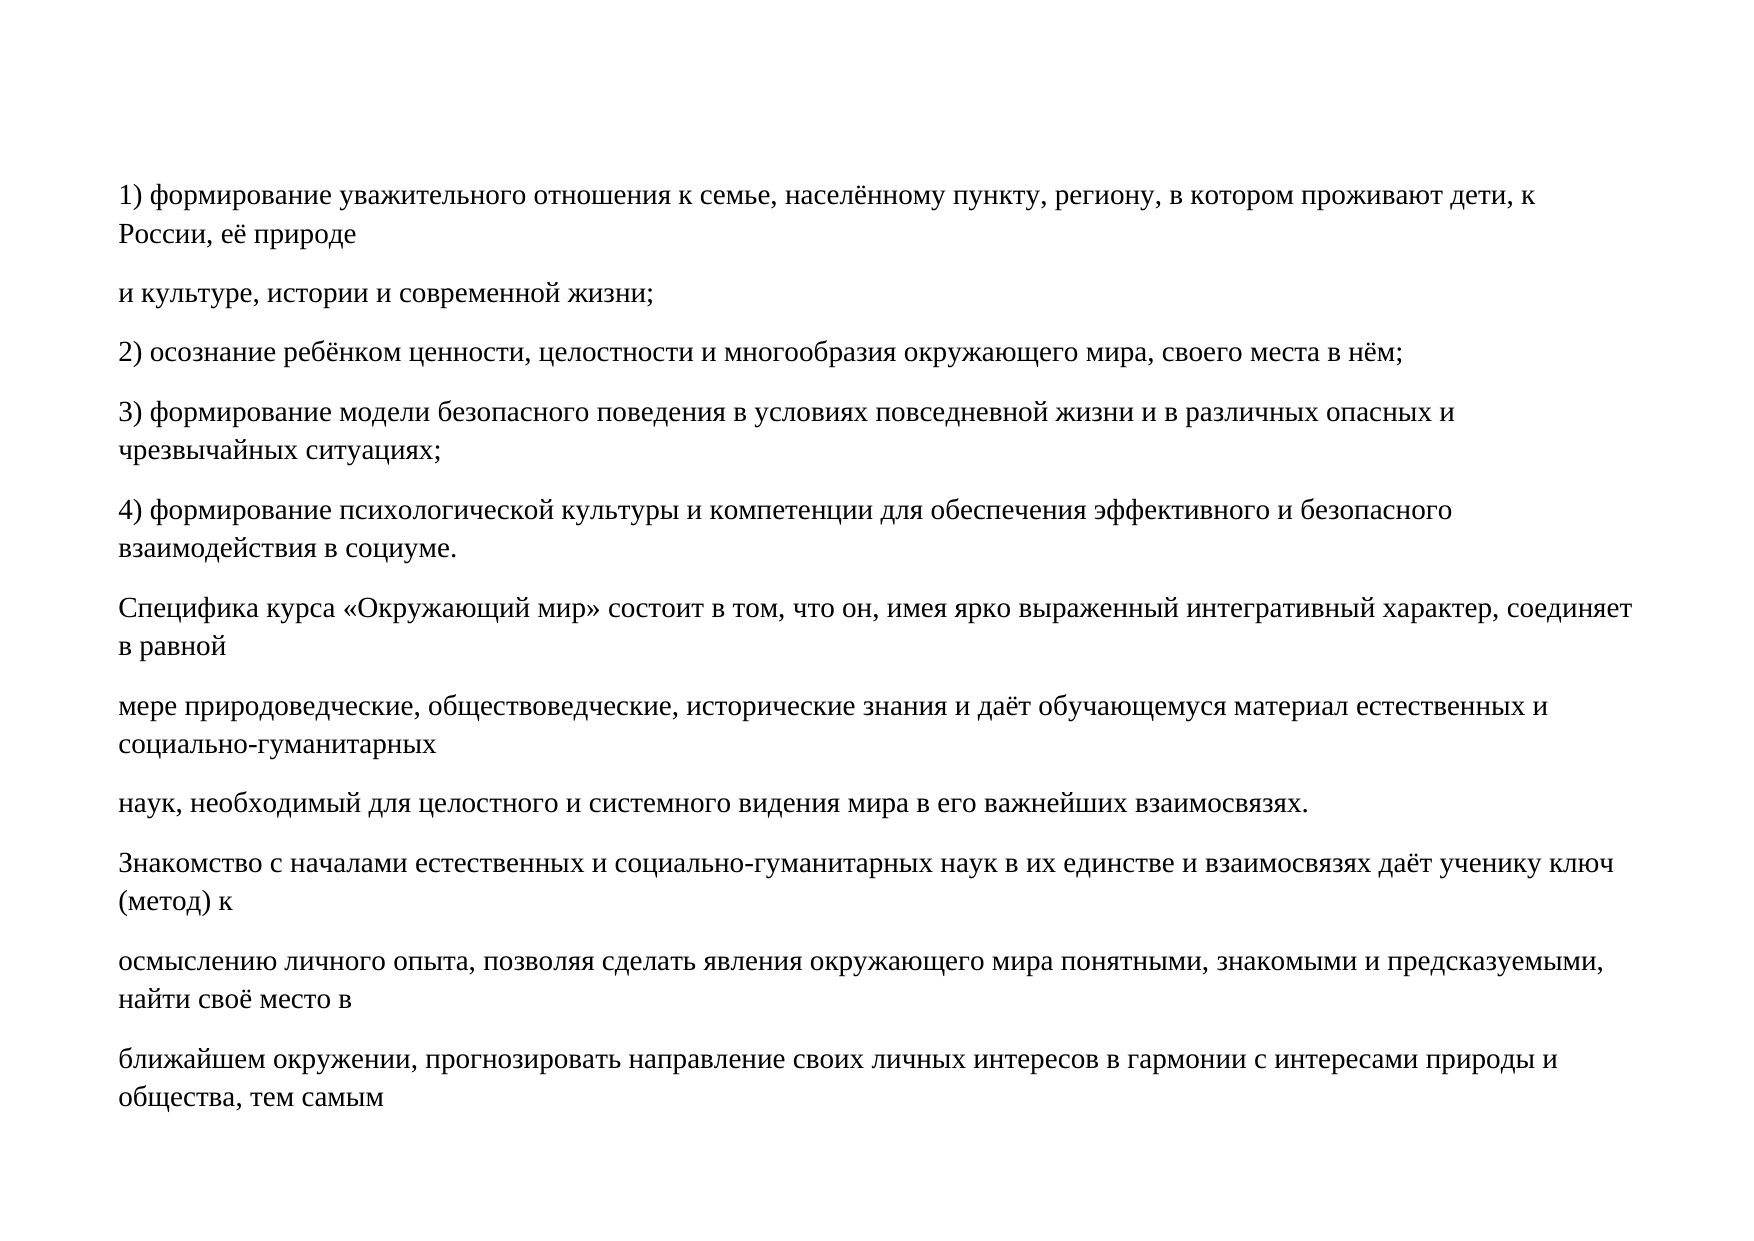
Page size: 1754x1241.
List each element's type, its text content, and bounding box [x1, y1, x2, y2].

text ближайшем окружении, прогнозировать направление своих личных интересов в гармонии с интересами природы и общества, тем самым [118, 1041, 1636, 1113]
text и культуре, истории и современной жизни; [118, 275, 1636, 309]
text мере природоведческие, обществоведческие, исторические знания и даёт обучающемуся материал естественных и социально-гуманитарных [118, 688, 1636, 760]
text наук, необходимый для целостного и системного видения мира в его важнейших взаимосвязях. [118, 786, 1636, 819]
text 4) формирование психологической культуры и компетенции для обеспечения эффективного и безопасного взаимодействия в социуме. [118, 492, 1636, 564]
text осмыслению личного опыта, позволяя сделать явления окружающего мира понятными, знакомыми и предсказуемыми, найти своё место в [118, 943, 1636, 1015]
text 2) осознание ребёнком ценности, целостности и многообразия окружающего мира, своего места в нём; [118, 334, 1636, 368]
text 1) формирование уважительного отношения к семье, населённому пункту, региону, в котором проживают дети, к России, её природе [118, 177, 1636, 249]
text 3) формирование модели безопасного поведения в условиях повседневной жизни и в различных опасных и чрезвычайных ситуациях; [118, 394, 1636, 466]
text Знакомство с началами естественных и социально-гуманитарных наук в их единстве и взаимосвязях даёт ученику ключ (метод) к [118, 845, 1636, 917]
text Специфика курса «Окружающий мир» состоит в том, что он, имея ярко выраженный интегративный характер, соединяет в равной [118, 590, 1636, 662]
